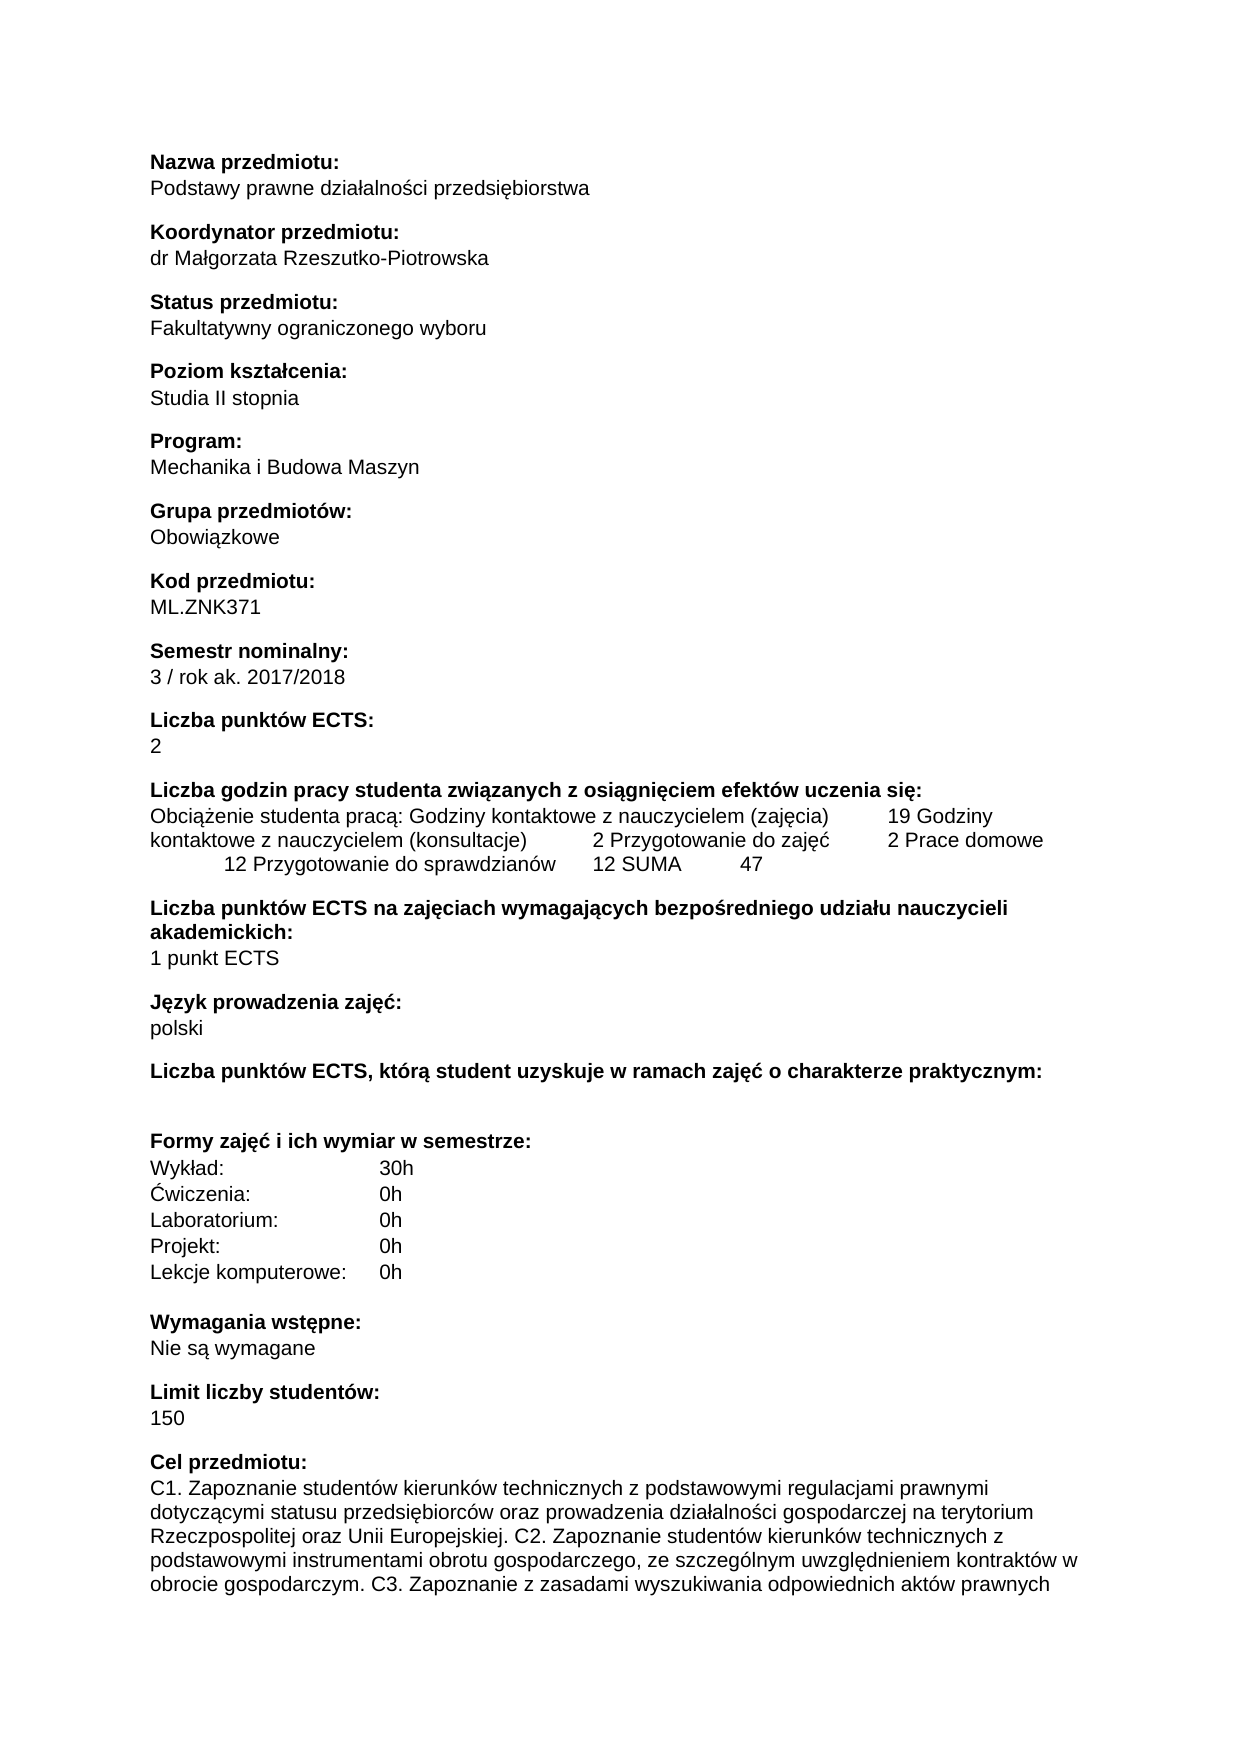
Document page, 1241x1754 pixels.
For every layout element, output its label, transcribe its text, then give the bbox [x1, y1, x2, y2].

text 3 / rok ak. 2017/2018 [150, 664, 1090, 688]
text ML.ZNK371 [150, 595, 1090, 619]
table_header Wykład: [140, 1156, 367, 1180]
text 2 [150, 734, 1090, 758]
text Obowiązkowe [150, 525, 1090, 549]
table_header 30h [369, 1156, 597, 1180]
table_cell Ćwiczenia: [140, 1182, 367, 1206]
table_cell 0h [369, 1232, 597, 1258]
text Limit liczby studentów: [150, 1380, 1090, 1404]
text Semestr nominalny: [150, 638, 1090, 662]
text Język prowadzenia zajęć: [150, 989, 1090, 1013]
table_cell 0h [369, 1206, 597, 1232]
text Obciążenie studenta pracą: Godziny kontaktowe z nauczycielem (zajęcia) 19 Godziny kontaktowe z nauczycielem (konsultacje) 2 Przygotowanie do zajęć 2 Prace domowe 12 Przygotowanie do sprawdzianów 12 SUMA 47 [150, 804, 1090, 876]
text Status przedmiotu: [150, 289, 1090, 313]
text 1 punkt ECTS [150, 946, 1090, 970]
text Podstawy prawne działalności przedsiębiorstwa [150, 176, 1090, 200]
text Formy zajęć i ich wymiar w semestrze: [150, 1129, 1090, 1153]
text Wymagania wstępne: [150, 1310, 1090, 1334]
text Liczba punktów ECTS, którą student uzyskuje w ramach zajęć o charakterze praktycznym: [150, 1059, 1090, 1083]
text Mechanika i Budowa Maszyn [150, 455, 1090, 479]
text Koordynator przedmiotu: [150, 220, 1090, 244]
text Fakultatywny ograniczonego wyboru [150, 316, 1090, 339]
text Kod przedmiotu: [150, 569, 1090, 593]
text Liczba punktów ECTS na zajęciach wymagających bezpośredniego udziału nauczycieli akademickich: [150, 896, 1090, 944]
text polski [150, 1016, 1090, 1039]
table_cell Projekt: [140, 1234, 367, 1258]
text Nie są wymagane [150, 1336, 1090, 1360]
text Nazwa przedmiotu: [150, 150, 1090, 174]
text Poziom kształcenia: [150, 359, 1090, 383]
text dr Małgorzata Rzeszutko-Piotrowska [150, 246, 1090, 270]
table_cell 0h [369, 1258, 597, 1284]
text 150 [150, 1406, 1090, 1430]
text Cel przedmiotu: [150, 1449, 1090, 1473]
table_cell 0h [369, 1180, 597, 1206]
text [150, 1476, 1090, 1595]
table_cell Lekcje komputerowe: [140, 1260, 367, 1284]
text Grupa przedmiotów: [150, 499, 1090, 523]
text Studia II stopnia [150, 385, 1090, 409]
text Program: [150, 429, 1090, 453]
text Liczba godzin pracy studenta związanych z osiągnięciem efektów uczenia się: [150, 778, 1090, 802]
table_cell Laboratorium: [140, 1208, 367, 1232]
text Liczba punktów ECTS: [150, 708, 1090, 732]
